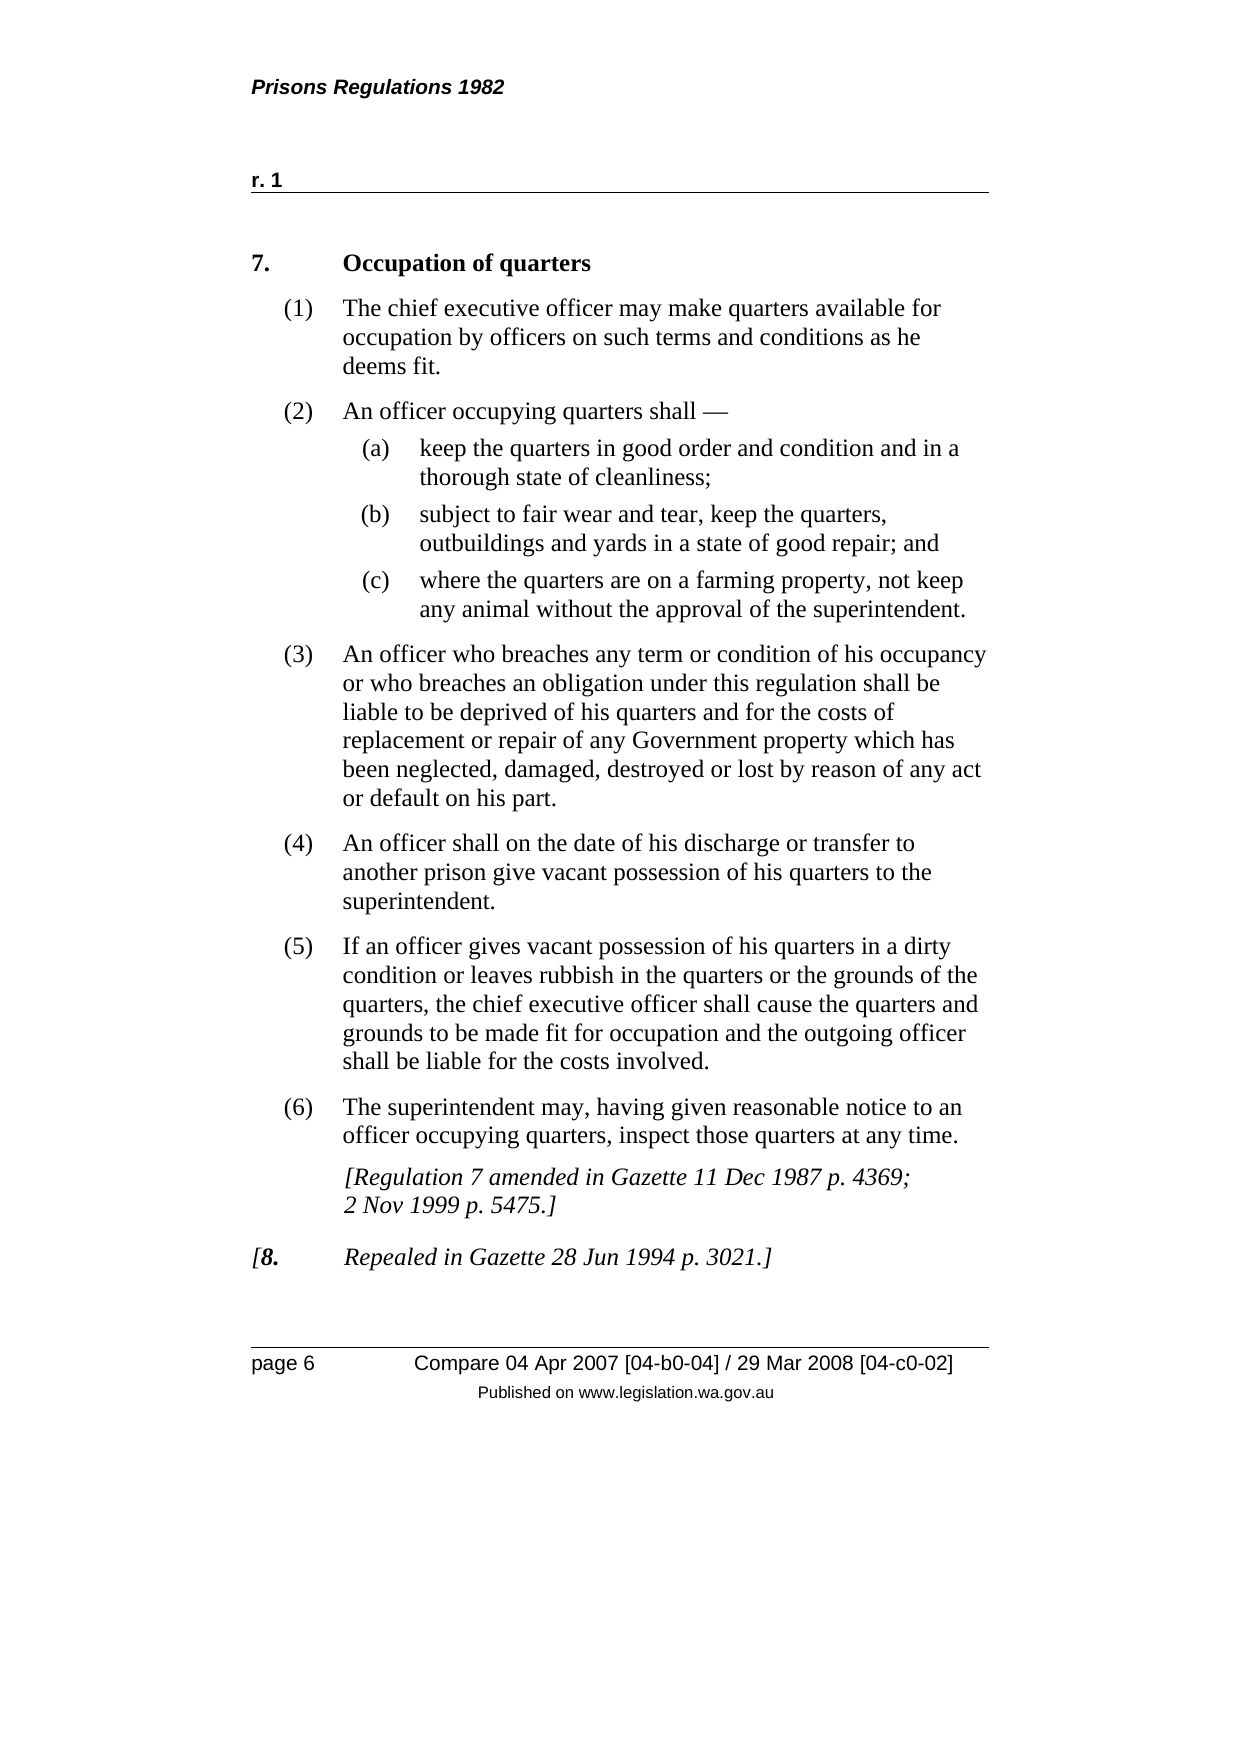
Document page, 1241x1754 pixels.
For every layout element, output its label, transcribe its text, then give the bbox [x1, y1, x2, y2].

text (1) The chief executive officer may make quarters available for occupation by officers on such terms and conditions as he deems fit. [251, 293, 989, 380]
text (5) If an officer gives vacant possession of his quarters in a dirty condition or leaves rubbish in the quarters or the grounds of the quarters, the chief executive officer shall cause the quarters and grounds to be made fit for occupation and the outgoing officer shall be liable for the costs involved. [251, 931, 989, 1075]
text [8. Repealed in Gazette 28 Jun 1994 p. 3021.] [251, 1242, 989, 1271]
text (b) subject to fair wear and tear, keep the quarters, outbuildings and yards in a state of good repair; and [251, 499, 989, 557]
text (2) An officer occupying quarters shall — [251, 396, 989, 425]
text (6) The superintendent may, having given reasonable notice to an officer occupying quarters, inspect those quarters at any time. [251, 1092, 989, 1149]
text (a) keep the quarters in good order and condition and in a thorough state of cleanliness; [251, 433, 989, 491]
text (3) An officer who breaches any term or condition of his occupancy or who breaches an obligation under this regulation shall be liable to be deprived of his quarters and for the costs of replacement or repair of any Government property which has been neglected, damaged, destroyed or lost by reason of any act or default on his part. [251, 639, 989, 812]
text [Regulation 7 amended in Gazette 11 Dec 1987 p. 4369; 2 Nov 1999 p. 5475.] [251, 1162, 989, 1219]
text (4) An officer shall on the date of his discharge or transfer to another prison give vacant possession of his quarters to the superintendent. [251, 828, 989, 915]
subtitle 7. Occupation of quarters [251, 248, 989, 277]
text (c) where the quarters are on a farming property, not keep any animal without the approval of the superintendent. [251, 565, 989, 623]
